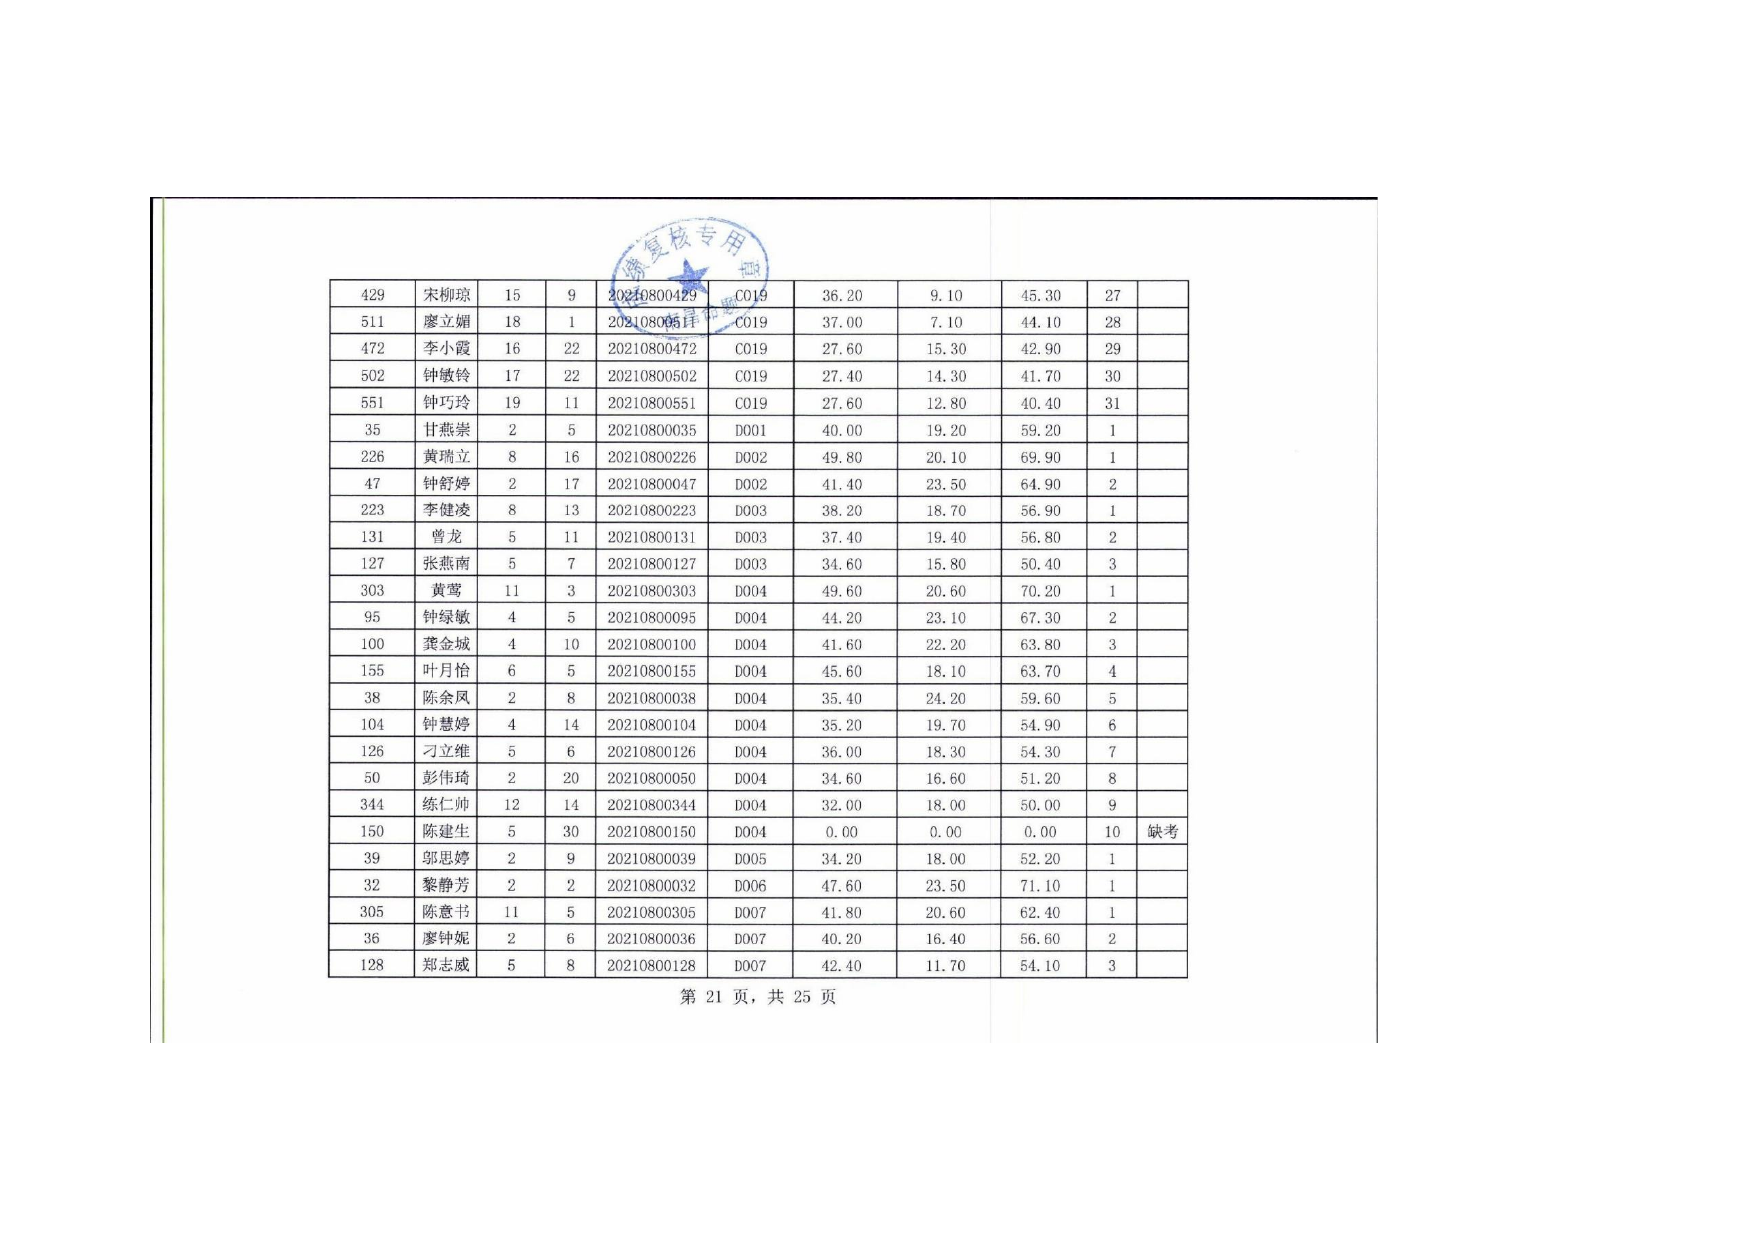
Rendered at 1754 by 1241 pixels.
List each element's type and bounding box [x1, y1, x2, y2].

picture [150, 197, 1378, 1043]
